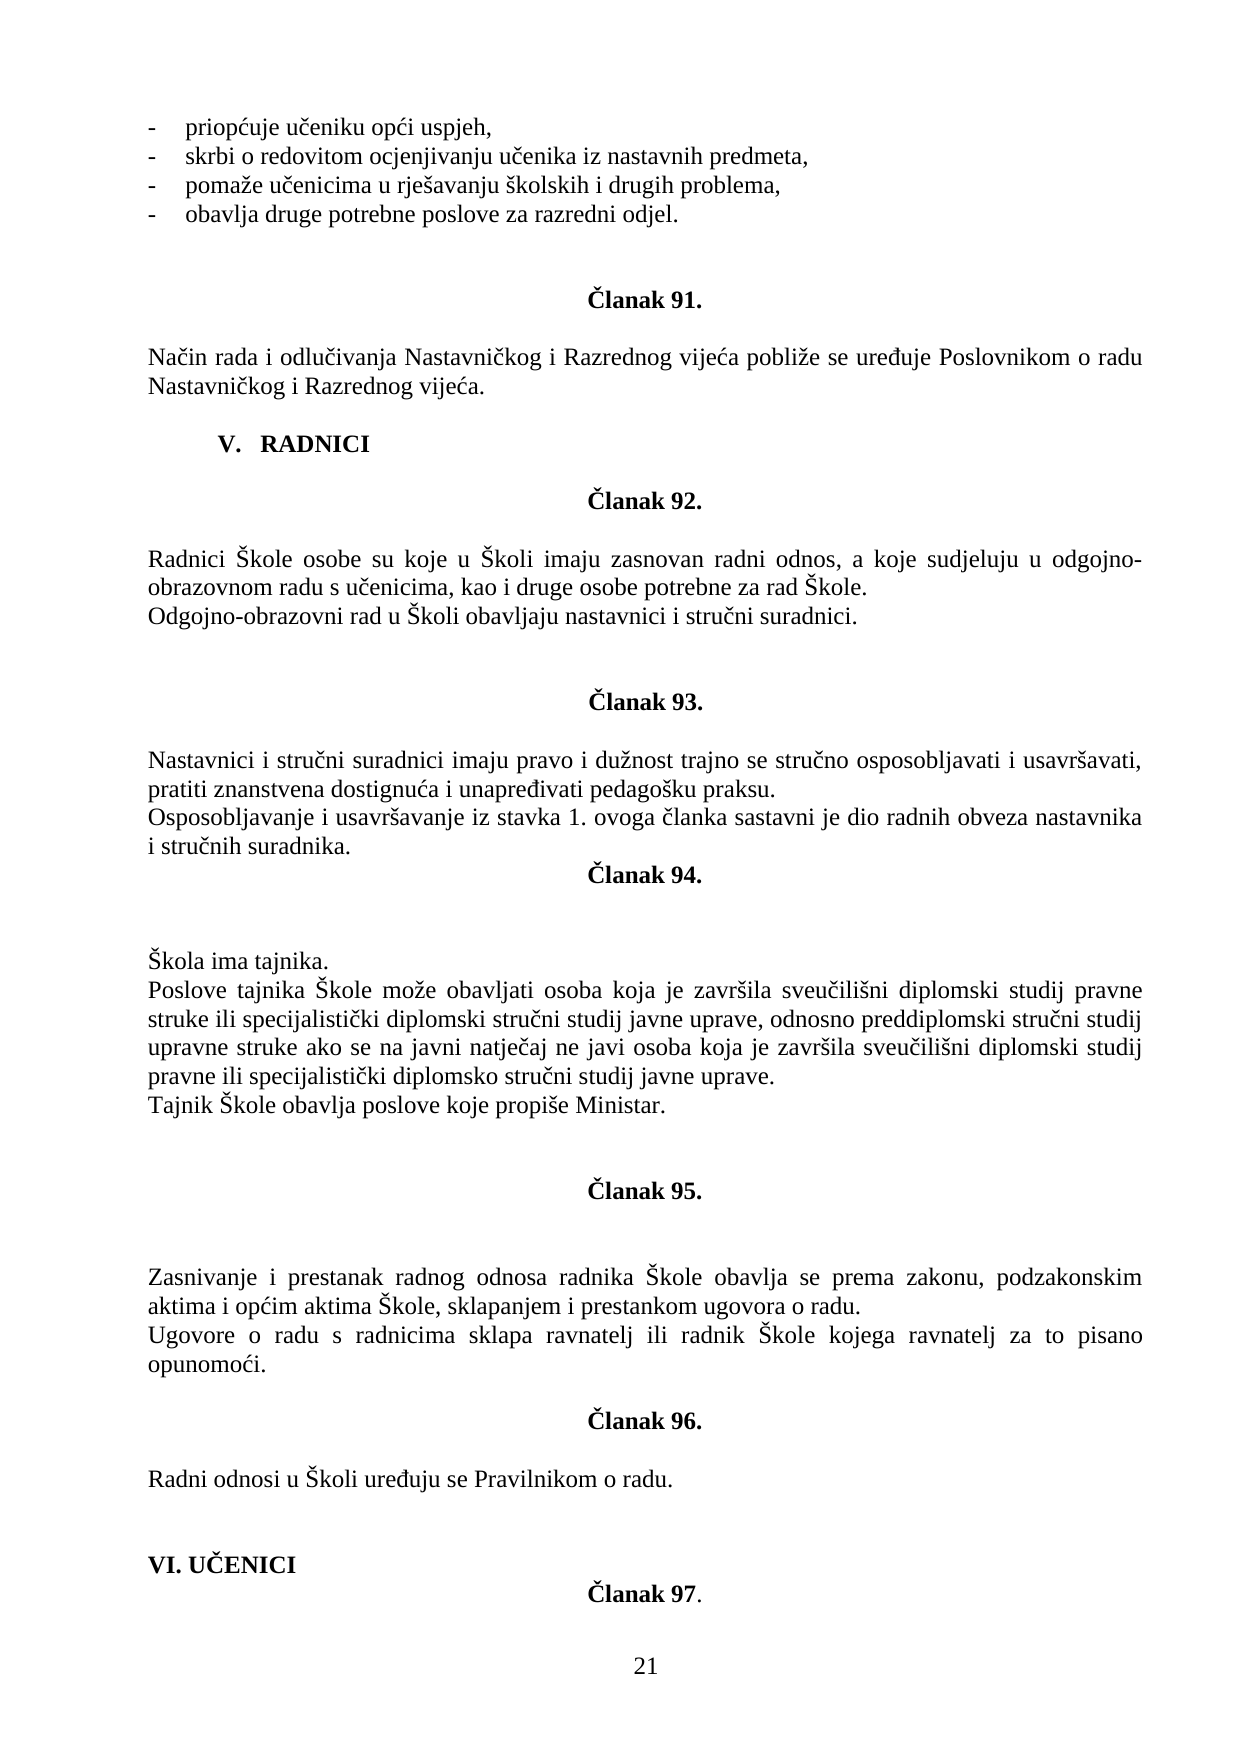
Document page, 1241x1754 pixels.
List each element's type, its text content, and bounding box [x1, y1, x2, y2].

text Osposobljavanje i usavršavanje iz stavka 1. ovoga članka sastavni je dio radnih obveza nastavnika i stručnih suradnika. [148, 802, 1144, 860]
text Ugovore o radu s radnicima sklapa ravnatelj ili radnik Škole kojega ravnatelj za to pisano opunomoći. [148, 1320, 1144, 1377]
text Poslove tajnika Škole može obavljati osoba koja je završila sveučilišni diplomski studij pravne struke ili specijalistički diplomski stručni studij javne uprave, odnosno preddiplomski stručni studij upravne struke ako se na javni natječaj ne javi osoba koja je završila sveučilišni diplomski studij pravne ili specijalistički diplomsko stručni studij javne uprave. [148, 975, 1144, 1090]
text Članak 93. [148, 687, 1144, 716]
text VI. UČENICI [148, 1550, 1144, 1579]
text Zasnivanje i prestanak radnog odnosa radnika Škole obavlja se prema zakonu, podzakonskim aktima i općim aktima Škole, sklapanjem i prestankom ugovora o radu. [148, 1262, 1144, 1320]
list RADNICI [241, 429, 1141, 457]
text Članak 91. [148, 285, 1141, 314]
text Radnici Škole osobe su koje u Školi imaju zasnovan radni odnos, a koje sudjeluju u odgojno-obrazovnom radu s učenicima, kao i druge osobe potrebne za rad Škole. [148, 544, 1144, 601]
text Članak 97. [148, 1579, 1141, 1607]
list priopćuje učeniku opći uspjeh, [148, 112, 1141, 141]
text Odgojno-obrazovni rad u Školi obavljaju nastavnici i stručni suradnici. [148, 601, 1144, 630]
text Članak 94. [148, 860, 1141, 889]
text Način rada i odlučivanja Nastavničkog i Razrednog vijeća pobliže se uređuje Poslovnikom o radu Nastavničkog i Razrednog vijeća. [148, 342, 1144, 400]
text Škola ima tajnika. [148, 946, 1144, 975]
text Tajnik Škole obavlja poslove koje propiše Ministar. [148, 1090, 1144, 1119]
text Nastavnici i stručni suradnici imaju pravo i dužnost trajno se stručno osposobljavati i usavršavati, pratiti znanstvena dostignuća i unapređivati pedagošku praksu. [148, 745, 1144, 802]
text Članak 96. [148, 1406, 1141, 1435]
list skrbi o redovitom ocjenjivanju učenika iz nastavnih predmeta, [148, 141, 1141, 170]
text Članak 95. [148, 1176, 1141, 1205]
list obavlja druge potrebne poslove za razredni odjel. [148, 199, 1141, 227]
list pomaže učenicima u rješavanju školskih i drugih problema, [148, 170, 1141, 199]
text Članak 92. [148, 486, 1141, 515]
text Radni odnosi u Školi uređuju se Pravilnikom o radu. [148, 1464, 1144, 1492]
